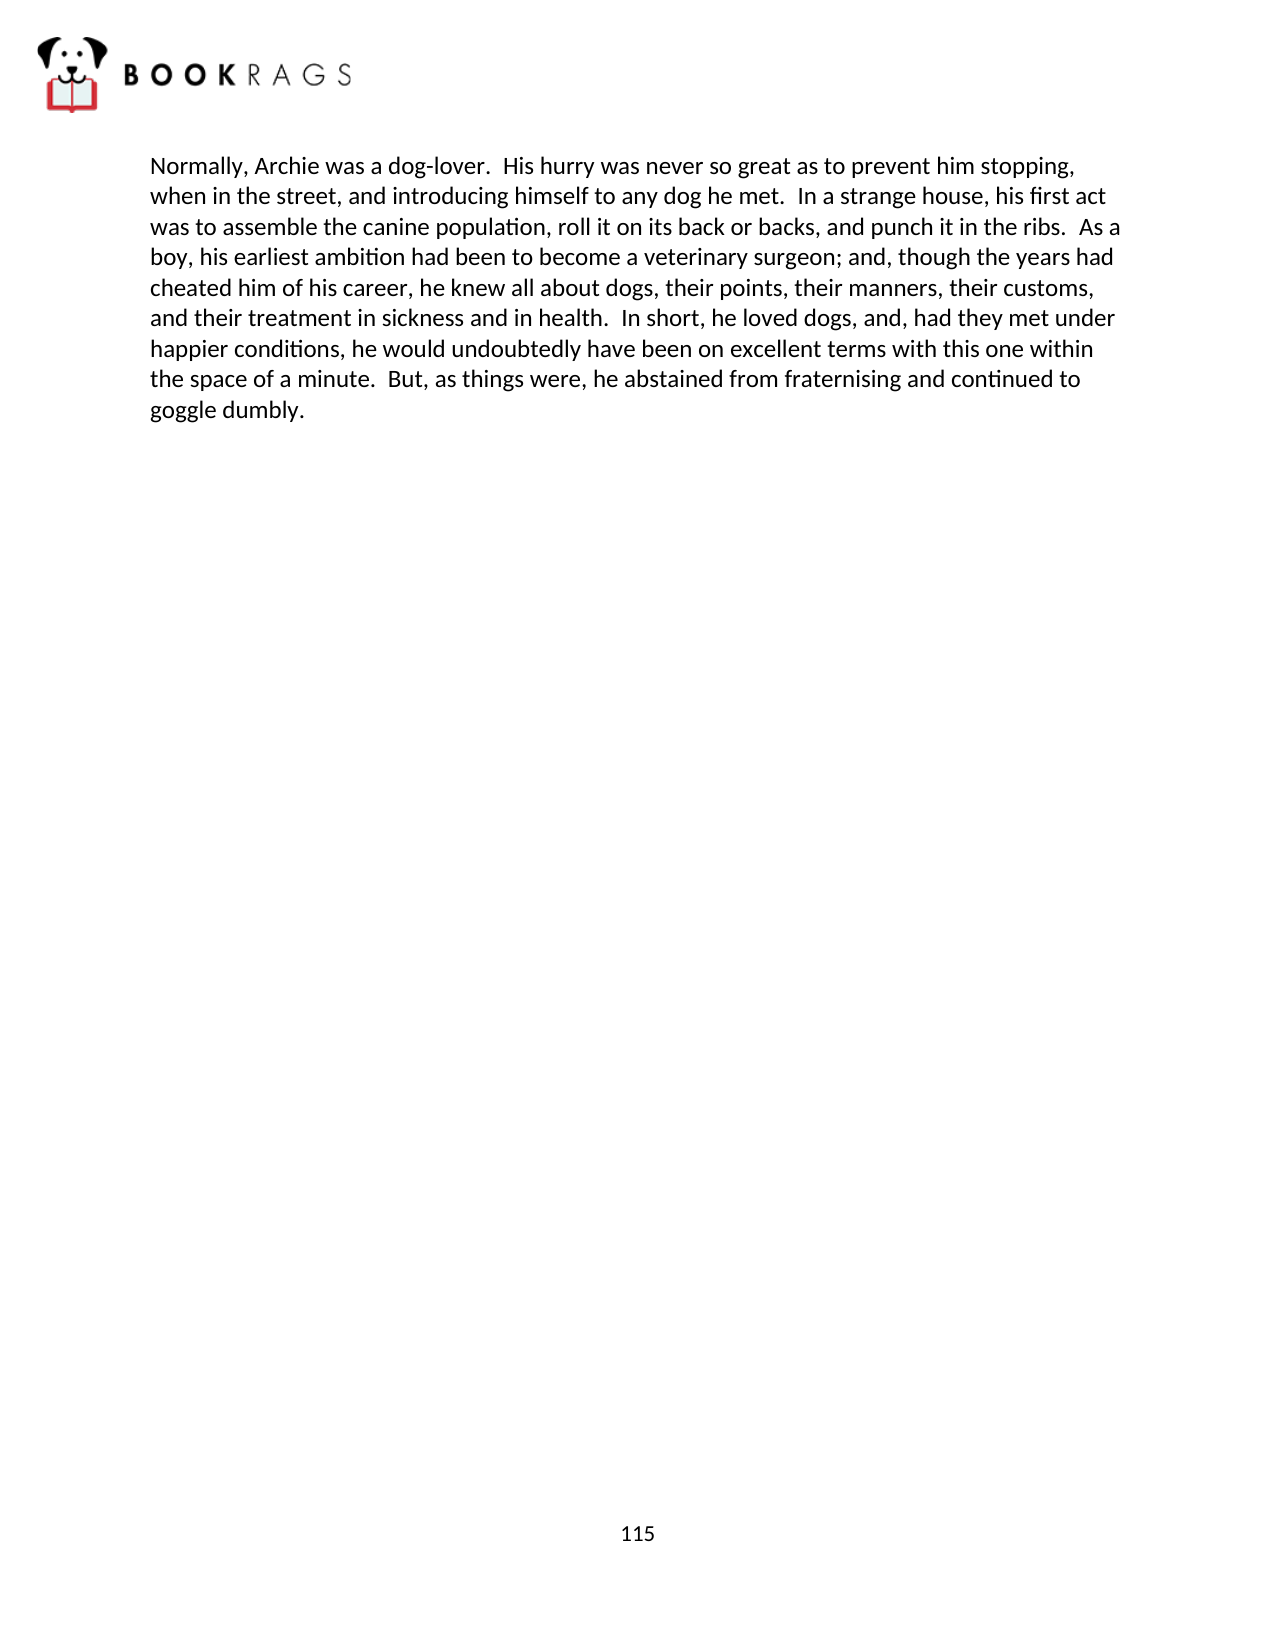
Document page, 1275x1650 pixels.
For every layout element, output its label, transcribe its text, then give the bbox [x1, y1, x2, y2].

picture [37, 37, 351, 113]
text Normally, Archie was a dog-lover. His hurry was never so great as to prevent him stopping, when in the street, and introducing himself to any dog he met. In a strange house, his first act was to assemble the canine population, roll it on its back or backs, and punch it in the ribs. As a boy, his earliest ambition had been to become a veterinary surgeon; and, though the years had cheated him of his career, he knew all about dogs, their points, their manners, their customs, and their treatment in sickness and in health. In short, he loved dogs, and, had they met under happier conditions, he would undoubtedly have been on excellent terms with this one within the space of a minute. But, as things were, he abstained from fraternising and continued to goggle dumbly. [150, 150, 1125, 425]
